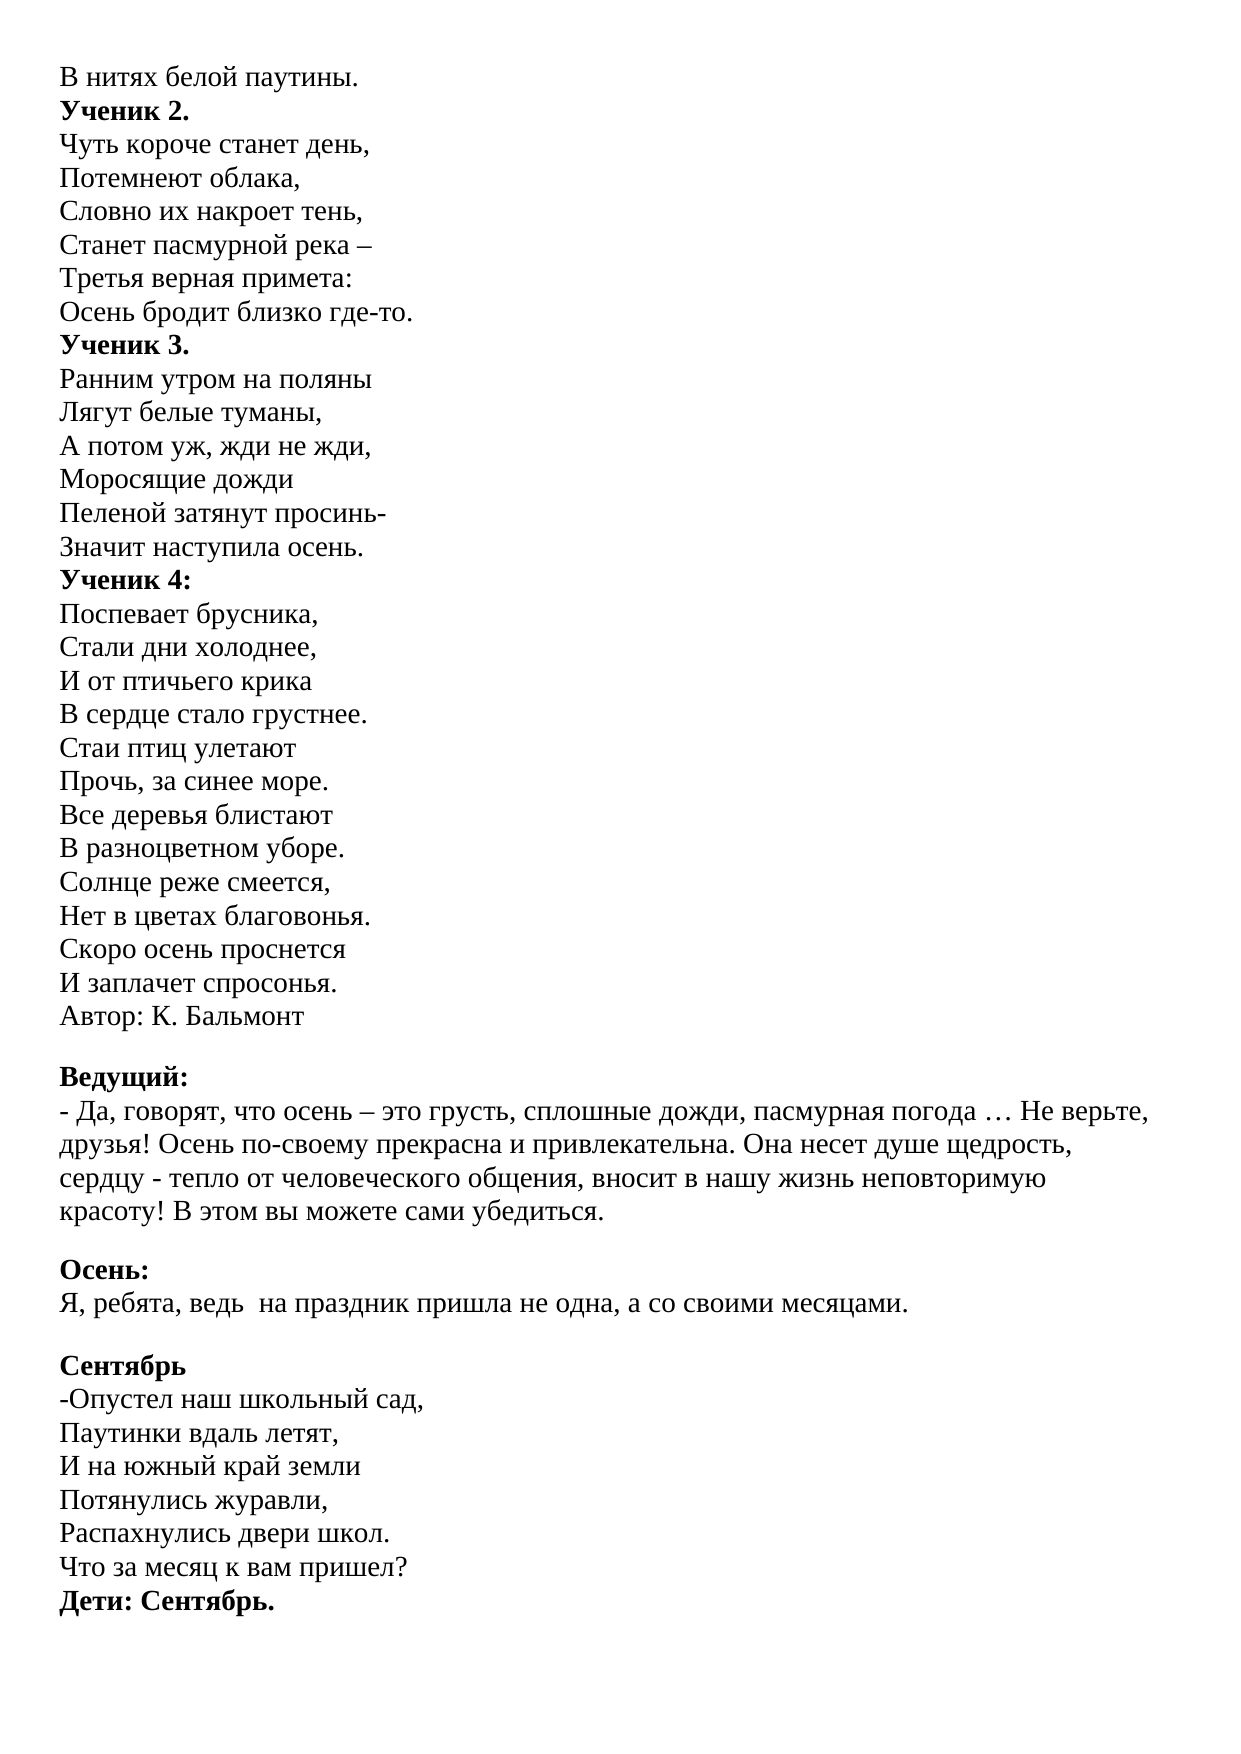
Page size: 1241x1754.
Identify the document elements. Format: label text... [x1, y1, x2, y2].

text Автор: К. Бальмонт [59, 998, 1152, 1032]
text Пеленой затянут просинь- [59, 495, 1152, 529]
text И заплачет спросонья. [59, 965, 1152, 998]
text Осень бродит близко где-то. [59, 294, 1152, 327]
text Осень: [59, 1252, 1152, 1286]
text Станет пасмурной река – [59, 227, 1152, 260]
text Поспевает брусника, [59, 596, 1152, 629]
text Словно их накроет тень, [59, 193, 1152, 227]
text В сердце стало грустнее. [59, 696, 1152, 730]
text Потемнеют облака, [59, 160, 1152, 193]
text Все деревья блистают [59, 797, 1152, 831]
text И от птичьего крика [59, 663, 1152, 696]
text Ученик 4: [59, 562, 1152, 596]
text Нет в цветах благовонья. [59, 898, 1152, 931]
text Стали дни холоднее, [59, 629, 1152, 663]
text Значит наступила осень. [59, 529, 1152, 562]
text А потом уж, жди не жди, [59, 428, 1152, 462]
text B нитях белой паутины. [59, 59, 1152, 93]
text Я, ребята, ведь на праздник пришла не одна, а со своими месяцами. [59, 1286, 1152, 1319]
text Ученик 3. [59, 327, 1152, 361]
text Чуть короче станет день, [59, 126, 1152, 160]
text Распахнулись двери школ. [59, 1516, 1152, 1549]
text Лягут белые туманы, [59, 394, 1152, 428]
text Что за месяц к вам пришел? [59, 1549, 1152, 1583]
text И на южный край земли [59, 1448, 1152, 1482]
text Прочь, за синее море. [59, 763, 1152, 797]
text Солнце реже смеется, [59, 864, 1152, 898]
text Третья верная примета: [59, 260, 1152, 294]
text Моросящие дожди [59, 462, 1152, 495]
text Ранним утром на поляны [59, 361, 1152, 394]
text В разноцветном уборе. [59, 831, 1152, 864]
text -Опустел наш школьный сад, [59, 1381, 1152, 1415]
text Паутинки вдаль летят, [59, 1415, 1152, 1448]
text Скоро осень проснется [59, 931, 1152, 965]
text Потянулись журавли, [59, 1482, 1152, 1516]
text Стаи птиц улетают [59, 730, 1152, 763]
text Ученик 2. [59, 93, 1152, 126]
text - Да, говорят, что осень – это грусть, сплошные дожди, пасмурная погода … Не верьте, друзья! Осень по-своему прекрасна и привлекательна. Она несет душе щедрость, сердцу - тепло от человеческого общения, вносит в нашу жизнь неповторимую красоту! В этом вы можете сами убедиться. [59, 1093, 1152, 1227]
text Дети: Сентябрь. [59, 1583, 1152, 1616]
text Ведущий: [59, 1059, 1152, 1093]
text Сентябрь [59, 1348, 1152, 1381]
